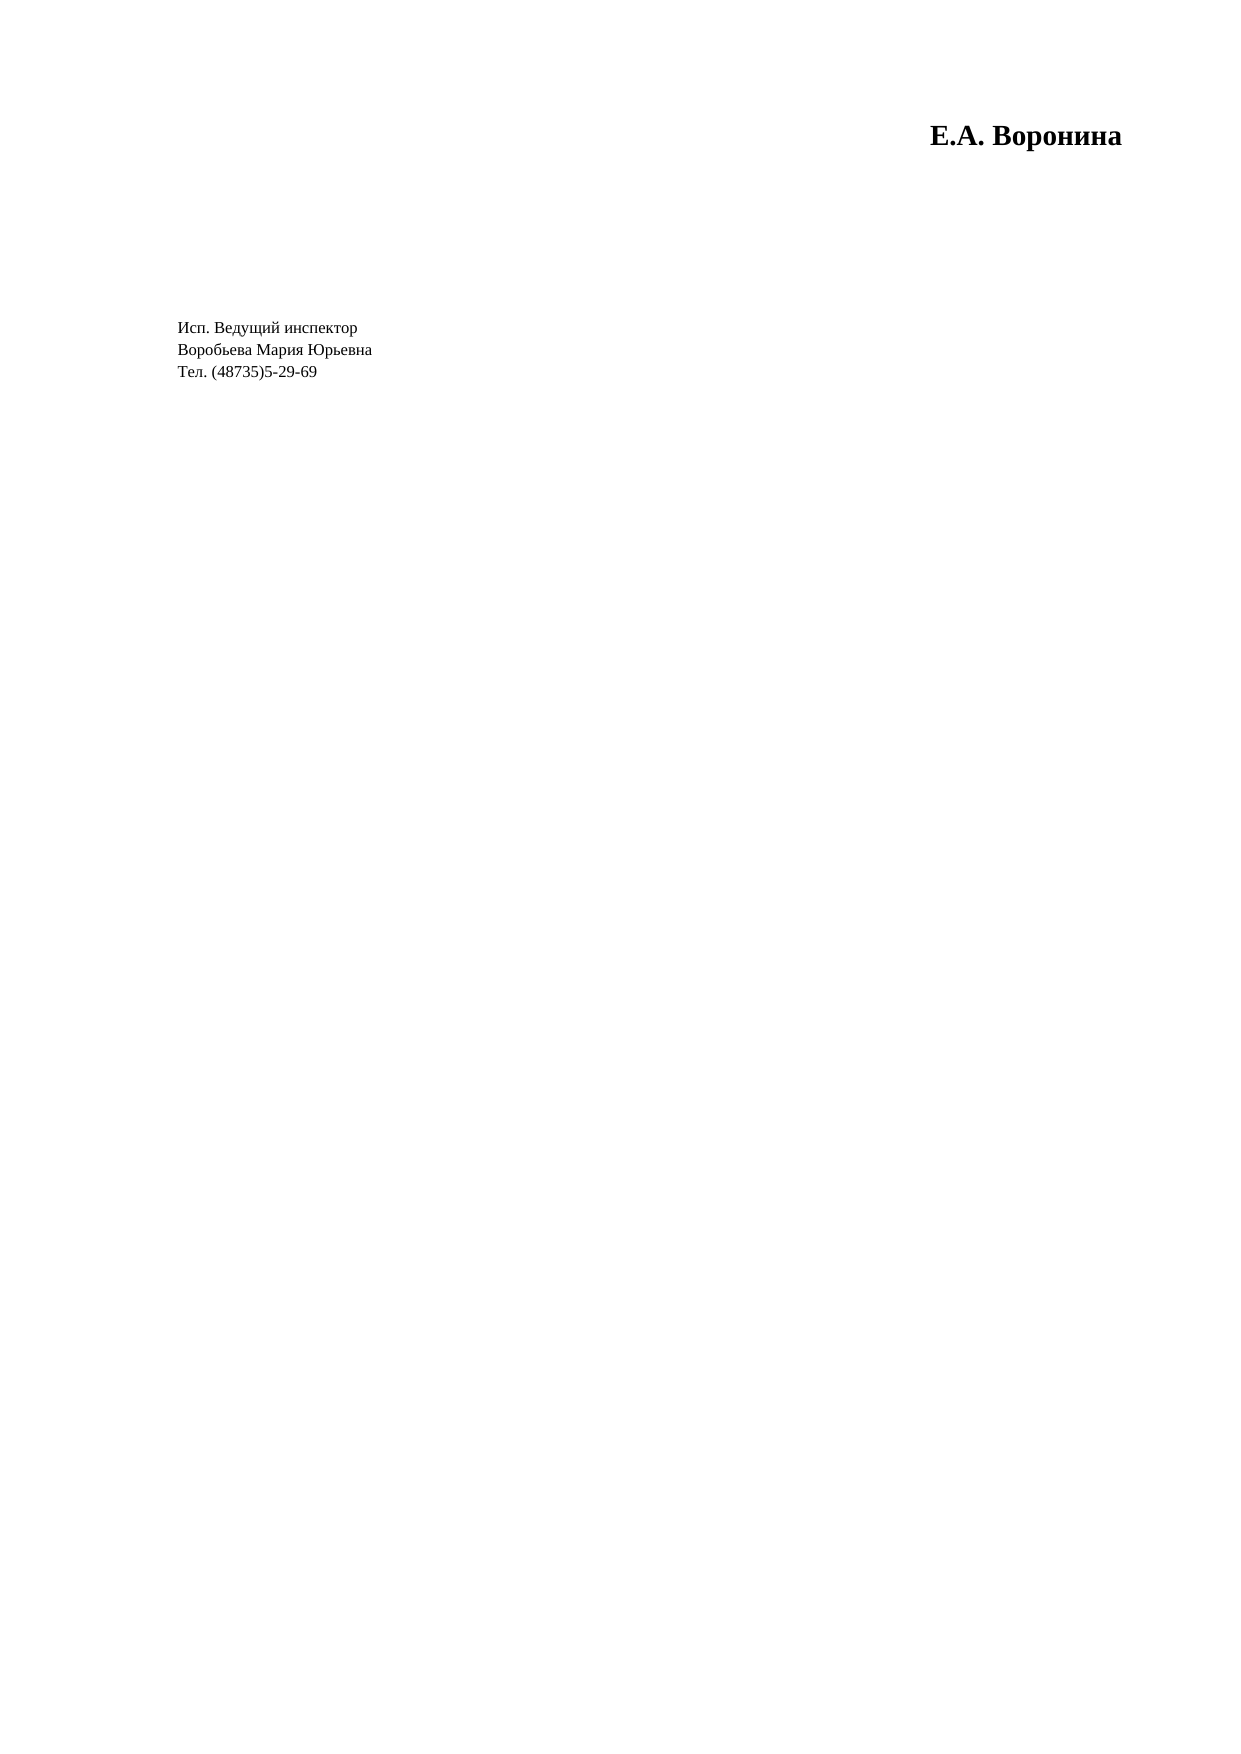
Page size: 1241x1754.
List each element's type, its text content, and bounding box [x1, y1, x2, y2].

text Воробьева Мария Юрьевна [177, 340, 1152, 359]
text Е.А. Воронина [177, 118, 1152, 152]
text Тел. (48735)5-29-69 [177, 362, 1152, 381]
text Исп. Ведущий инспектор [177, 318, 1152, 337]
